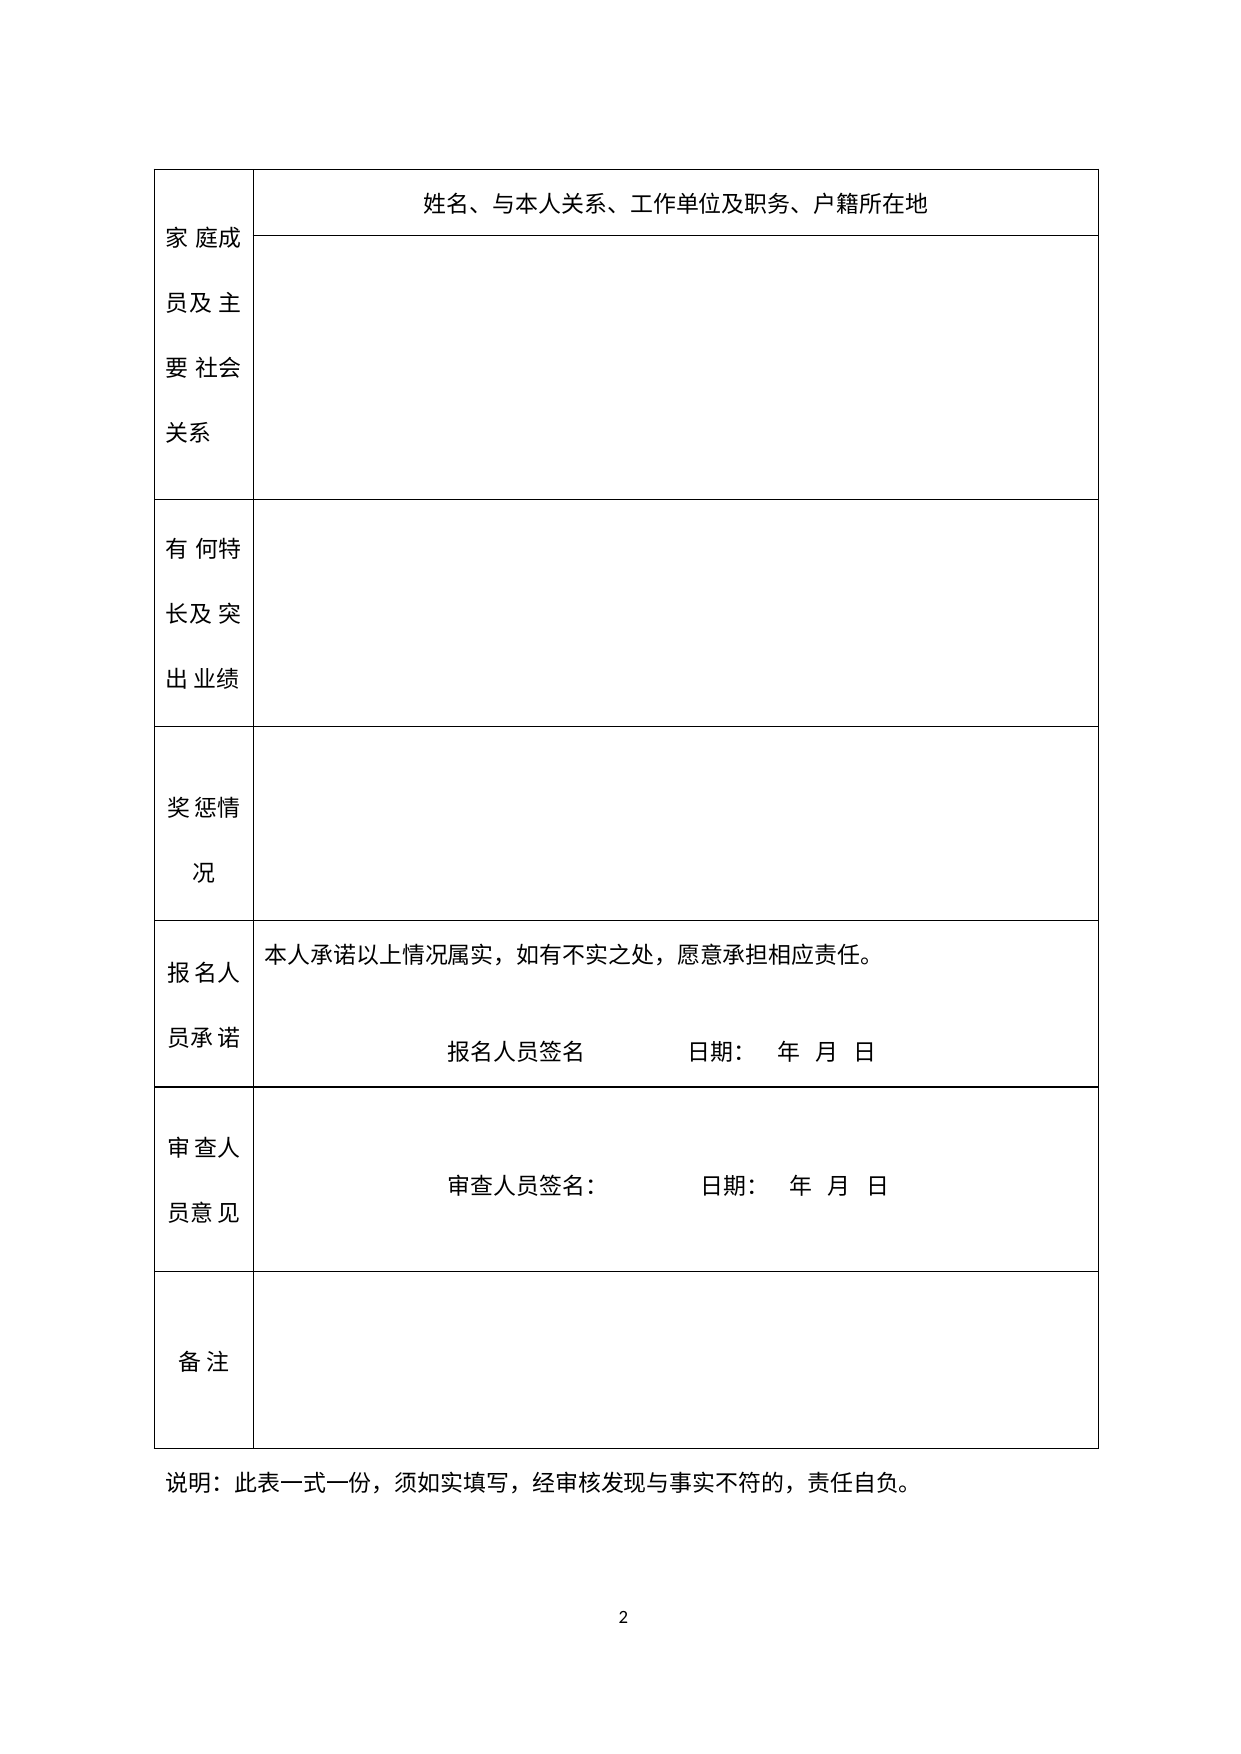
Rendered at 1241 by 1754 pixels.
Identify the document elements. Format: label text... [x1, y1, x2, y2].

table_cell [254, 236, 1098, 499]
table_header 家 庭成 员及 主要 社会 关系 [155, 170, 253, 499]
table_cell [254, 727, 1098, 920]
table_cell [254, 1272, 1098, 1448]
table_cell 本人承诺以上情况属实，如有不实之处，愿意承担相应责任。 报名人员签名 日期： 年 月 日 [254, 921, 1098, 1086]
table_cell 审 查人 员意 见 [155, 1088, 253, 1271]
table_cell 备 注 [155, 1272, 253, 1448]
table_cell 报 名人 员承 诺 [155, 921, 253, 1086]
table_cell [254, 500, 1098, 726]
text 说明：此表一式一份，须如实填写，经审核发现与事实不符的，责任自负。 [165, 1449, 1081, 1514]
table_cell 审查人员签名： 日期： 年 月 日 [254, 1088, 1098, 1271]
table_header 姓名、与本人关系、工作单位及职务、户籍所在地 [254, 170, 1098, 234]
table_cell 奖 惩情 况 [155, 727, 253, 920]
table_cell 有 何特 长及 突出 业绩 [155, 500, 253, 726]
